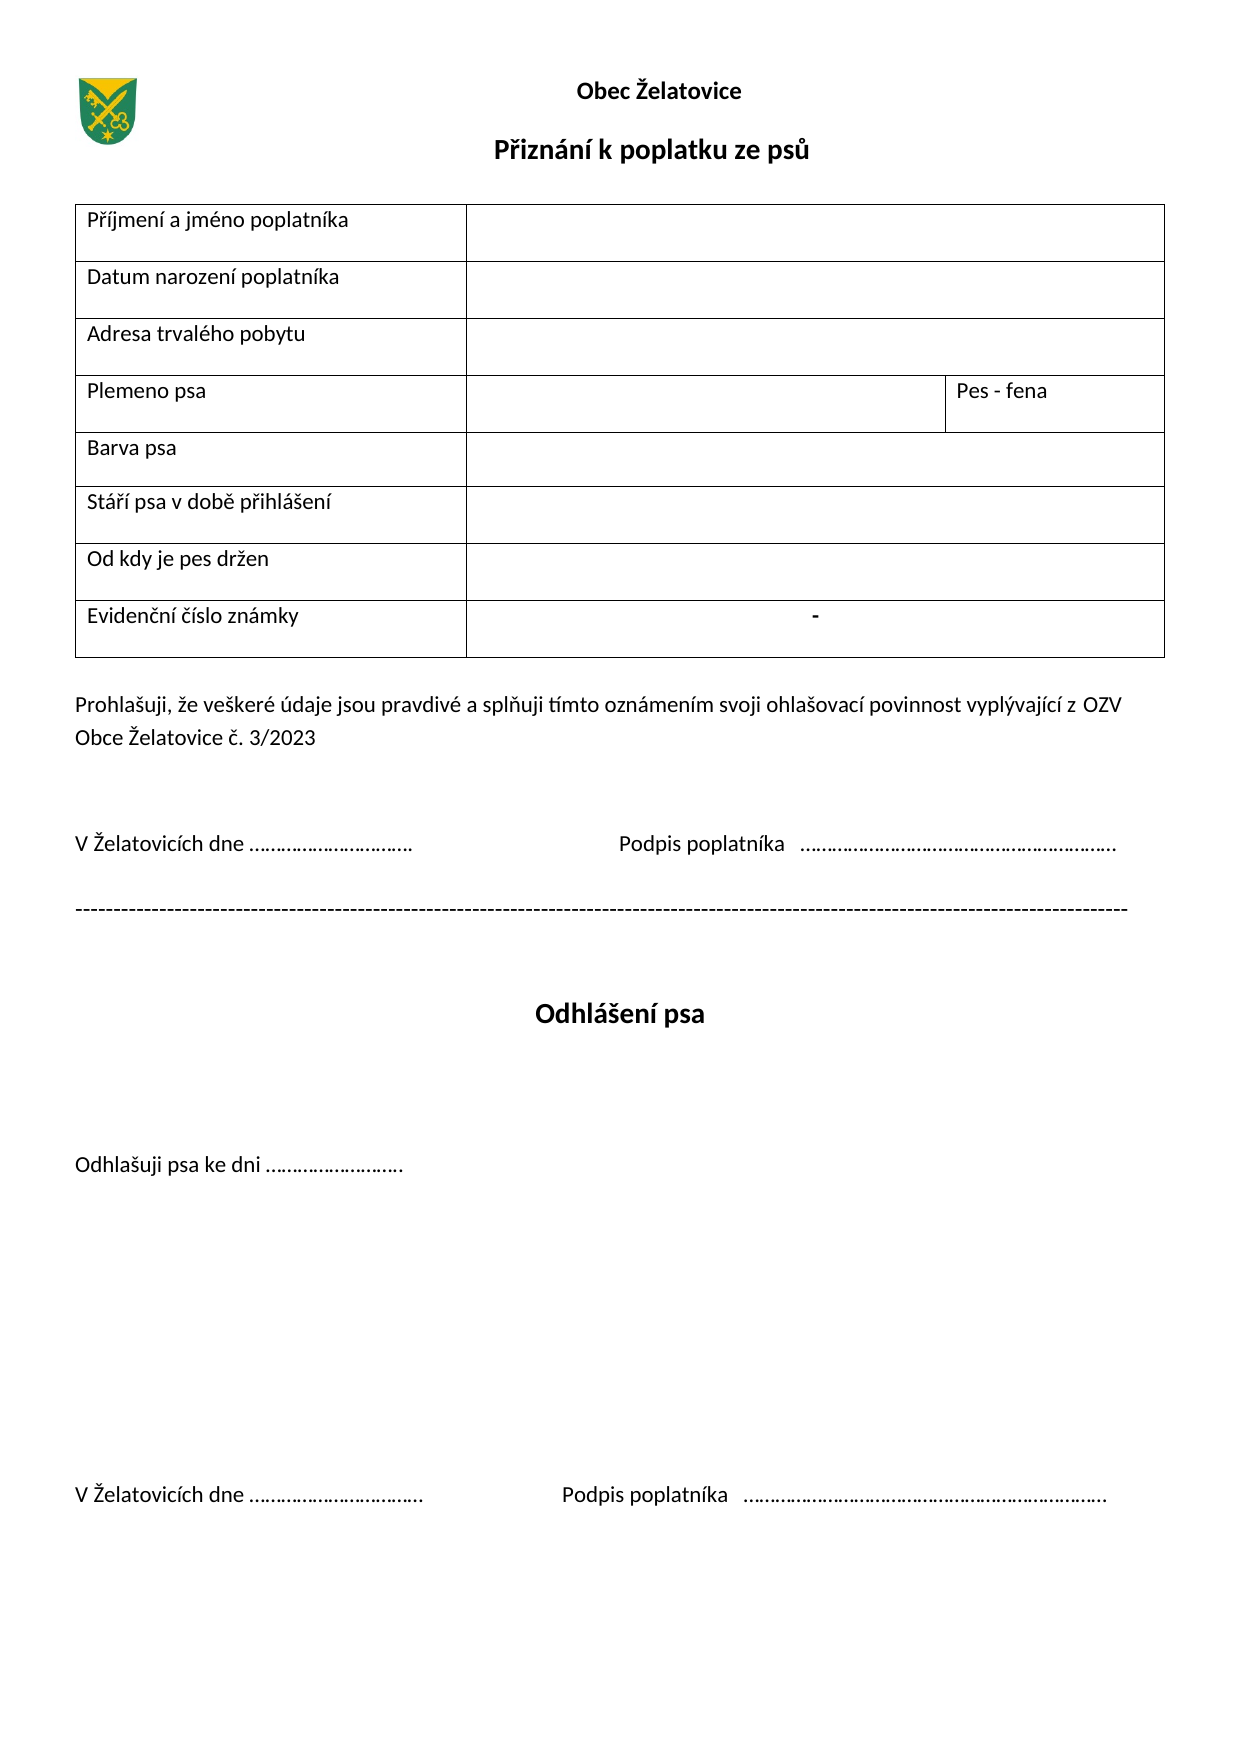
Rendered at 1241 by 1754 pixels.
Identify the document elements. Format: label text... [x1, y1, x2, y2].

table_header [467, 205, 1164, 261]
table_cell Datum narození poplatníka [76, 262, 466, 318]
table_cell [467, 319, 1164, 375]
table_cell Barva psa [76, 433, 466, 486]
text Obec Želatovice [140, 75, 1165, 106]
text ------------------------------------------------------------------------------------------------------------------------------------------ [60, 893, 1165, 924]
table_cell Pes - fena [946, 376, 1164, 432]
table_cell [467, 262, 1164, 318]
table_cell Od kdy je pes držen [76, 544, 466, 600]
table_cell Stáří psa v době přihlášení [76, 487, 466, 543]
table_cell [467, 376, 945, 432]
table_header Příjmení a jméno poplatníka [76, 205, 466, 261]
table_cell Plemeno psa [76, 376, 466, 432]
text Odhlášení psa [75, 995, 1165, 1031]
table_cell [467, 544, 1164, 600]
table_cell - [467, 601, 1164, 657]
text Odhlašuji psa ke dni …………………….. [75, 1150, 1165, 1178]
table_cell Evidenční číslo známky [76, 601, 466, 657]
table_cell Adresa trvalého pobytu [76, 319, 466, 375]
text V Želatovicích dne …………………………. Podpis poplatníka …………………………………………………… [75, 829, 1165, 857]
text Přiznání k poplatku ze psů [75, 131, 1165, 166]
text V Želatovicích dne …………………………… Podpis poplatníka …………………………………………………………… [75, 1481, 1165, 1508]
table_cell [467, 433, 1164, 486]
table_cell [467, 487, 1164, 543]
picture [75, 75, 140, 147]
text Prohlašuji, že veškeré údaje jsou pravdivé a splňuji tímto oznámením svoji ohlašovací povinnost vyplývající z OZV Obce Želatovice č. 3/2023 [75, 691, 1165, 751]
